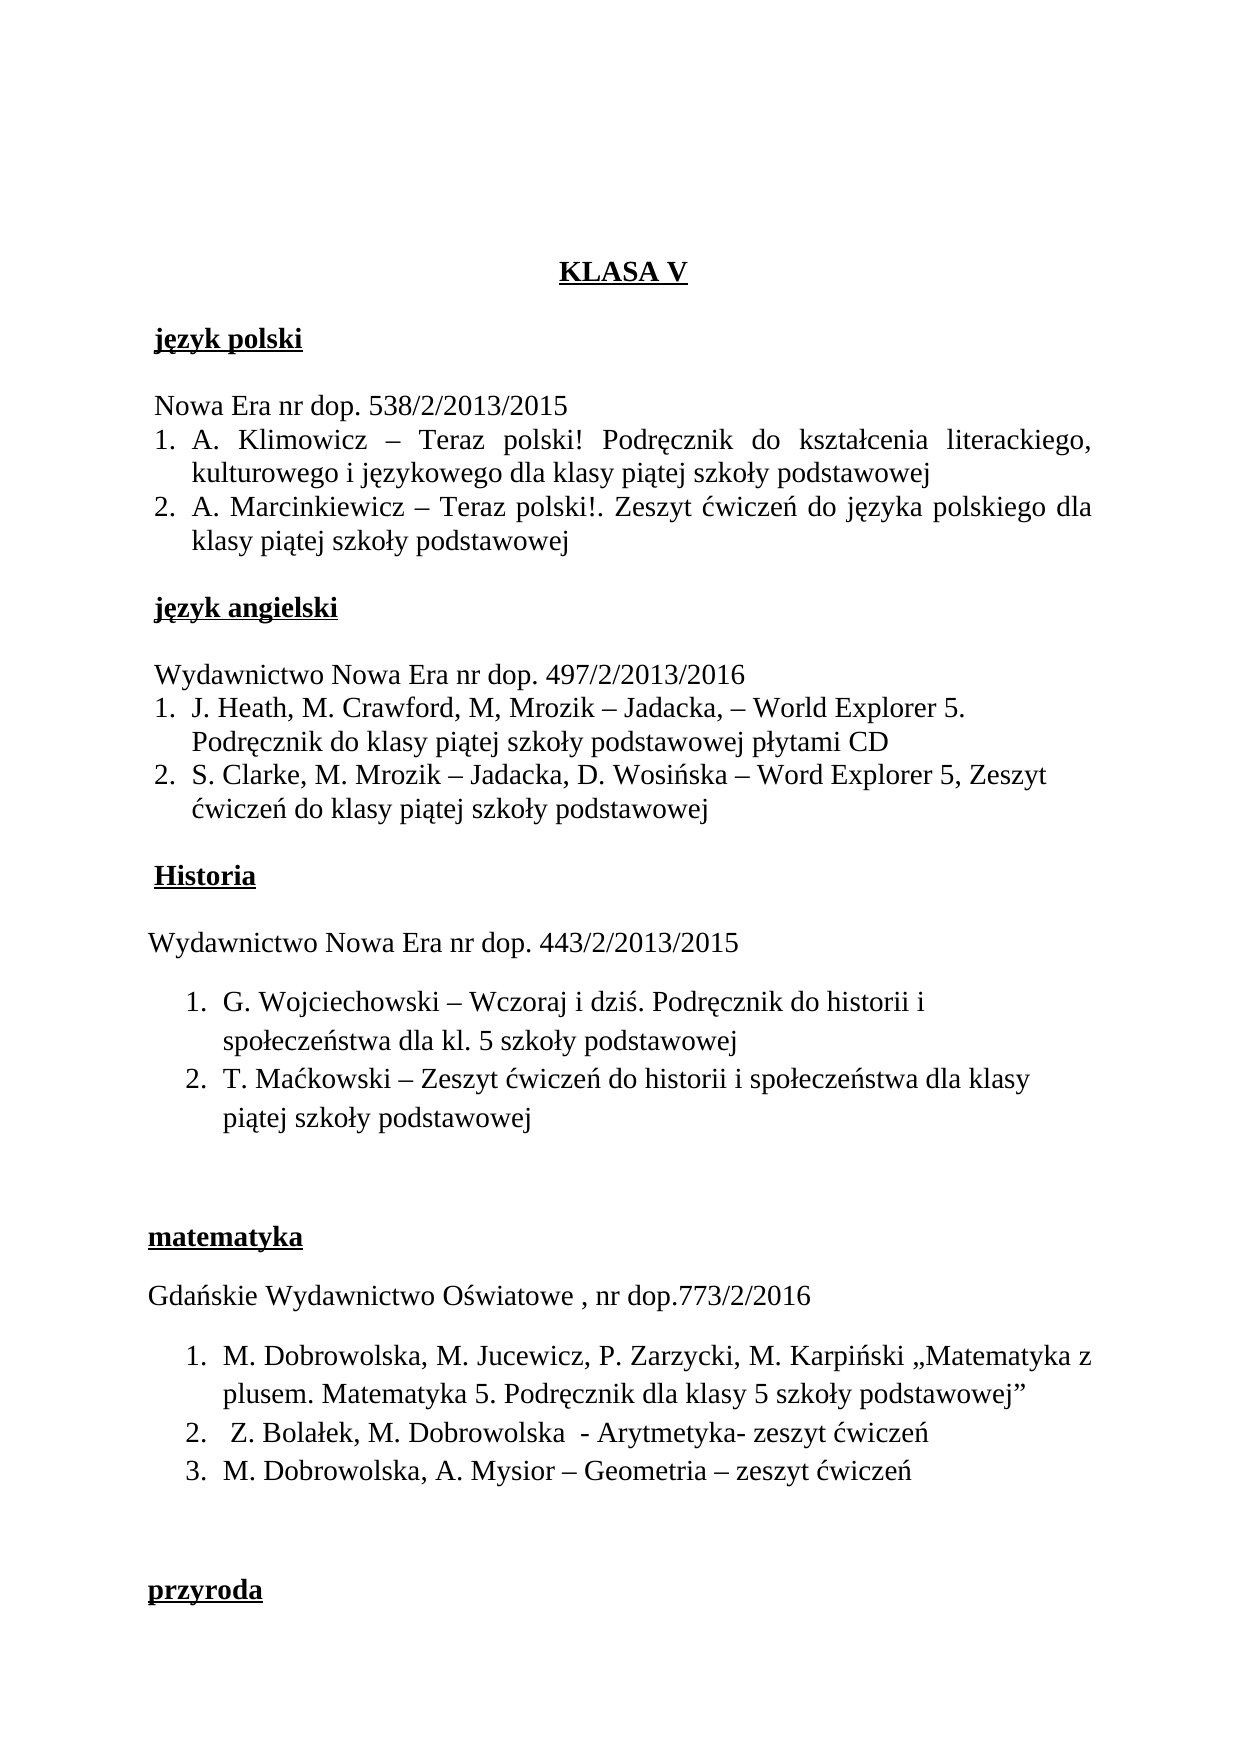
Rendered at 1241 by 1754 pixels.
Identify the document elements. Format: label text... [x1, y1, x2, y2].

text Wydawnictwo Nowa Era nr dop. 443/2/2013/2015 [148, 925, 1093, 959]
text język polski [154, 321, 1093, 355]
text przyroda [148, 1572, 1093, 1606]
text Wydawnictwo Nowa Era nr dop. 497/2/2013/2016 [154, 657, 1093, 690]
list S. Clarke, M. Mrozik – Jadacka, D. Wosińska – Word Explorer 5, Zeszyt ćwiczeń do klasy piątej szkoły podstawowej [154, 757, 1093, 824]
text Nowa Era nr dop. 538/2/2013/2015 [154, 388, 1093, 422]
list M. Dobrowolska, M. Jucewicz, P. Zarzycki, M. Karpiński „Matematyka z plusem. Matematyka 5. Podręcznik dla klasy 5 szkoły podstawowej” [185, 1338, 1093, 1410]
list G. Wojciechowski – Wczoraj i dziś. Podręcznik do historii i społeczeństwa dla kl. 5 szkoły podstawowej [185, 984, 1093, 1057]
text Historia [154, 858, 1093, 892]
list J. Heath, M. Crawford, M, Mrozik – Jadacka, – World Explorer 5. Podręcznik do klasy piątej szkoły podstawowej płytami CD [154, 690, 1093, 757]
list A. Marcinkiewicz – Teraz polski!. Zeszyt ćwiczeń do języka polskiego dla klasy piątej szkoły podstawowej [154, 489, 1093, 556]
text język angielski [154, 590, 1093, 623]
text KLASA V [154, 254, 1093, 288]
list M. Dobrowolska, A. Mysior – Geometria – zeszyt ćwiczeń [185, 1453, 1093, 1487]
list T. Maćkowski – Zeszyt ćwiczeń do historii i społeczeństwa dla klasy piątej szkoły podstawowej [185, 1062, 1093, 1134]
list Z. Bolałek, M. Dobrowolska - Arytmetyka- zeszyt ćwiczeń [185, 1415, 1093, 1448]
text matematyka [148, 1219, 1093, 1252]
text Gdańskie Wydawnictwo Oświatowe , nr dop.773/2/2016 [148, 1278, 1093, 1312]
list A. Klimowicz – Teraz polski! Podręcznik do kształcenia literackiego, kulturowego i językowego dla klasy piątej szkoły podstawowej [154, 422, 1093, 489]
